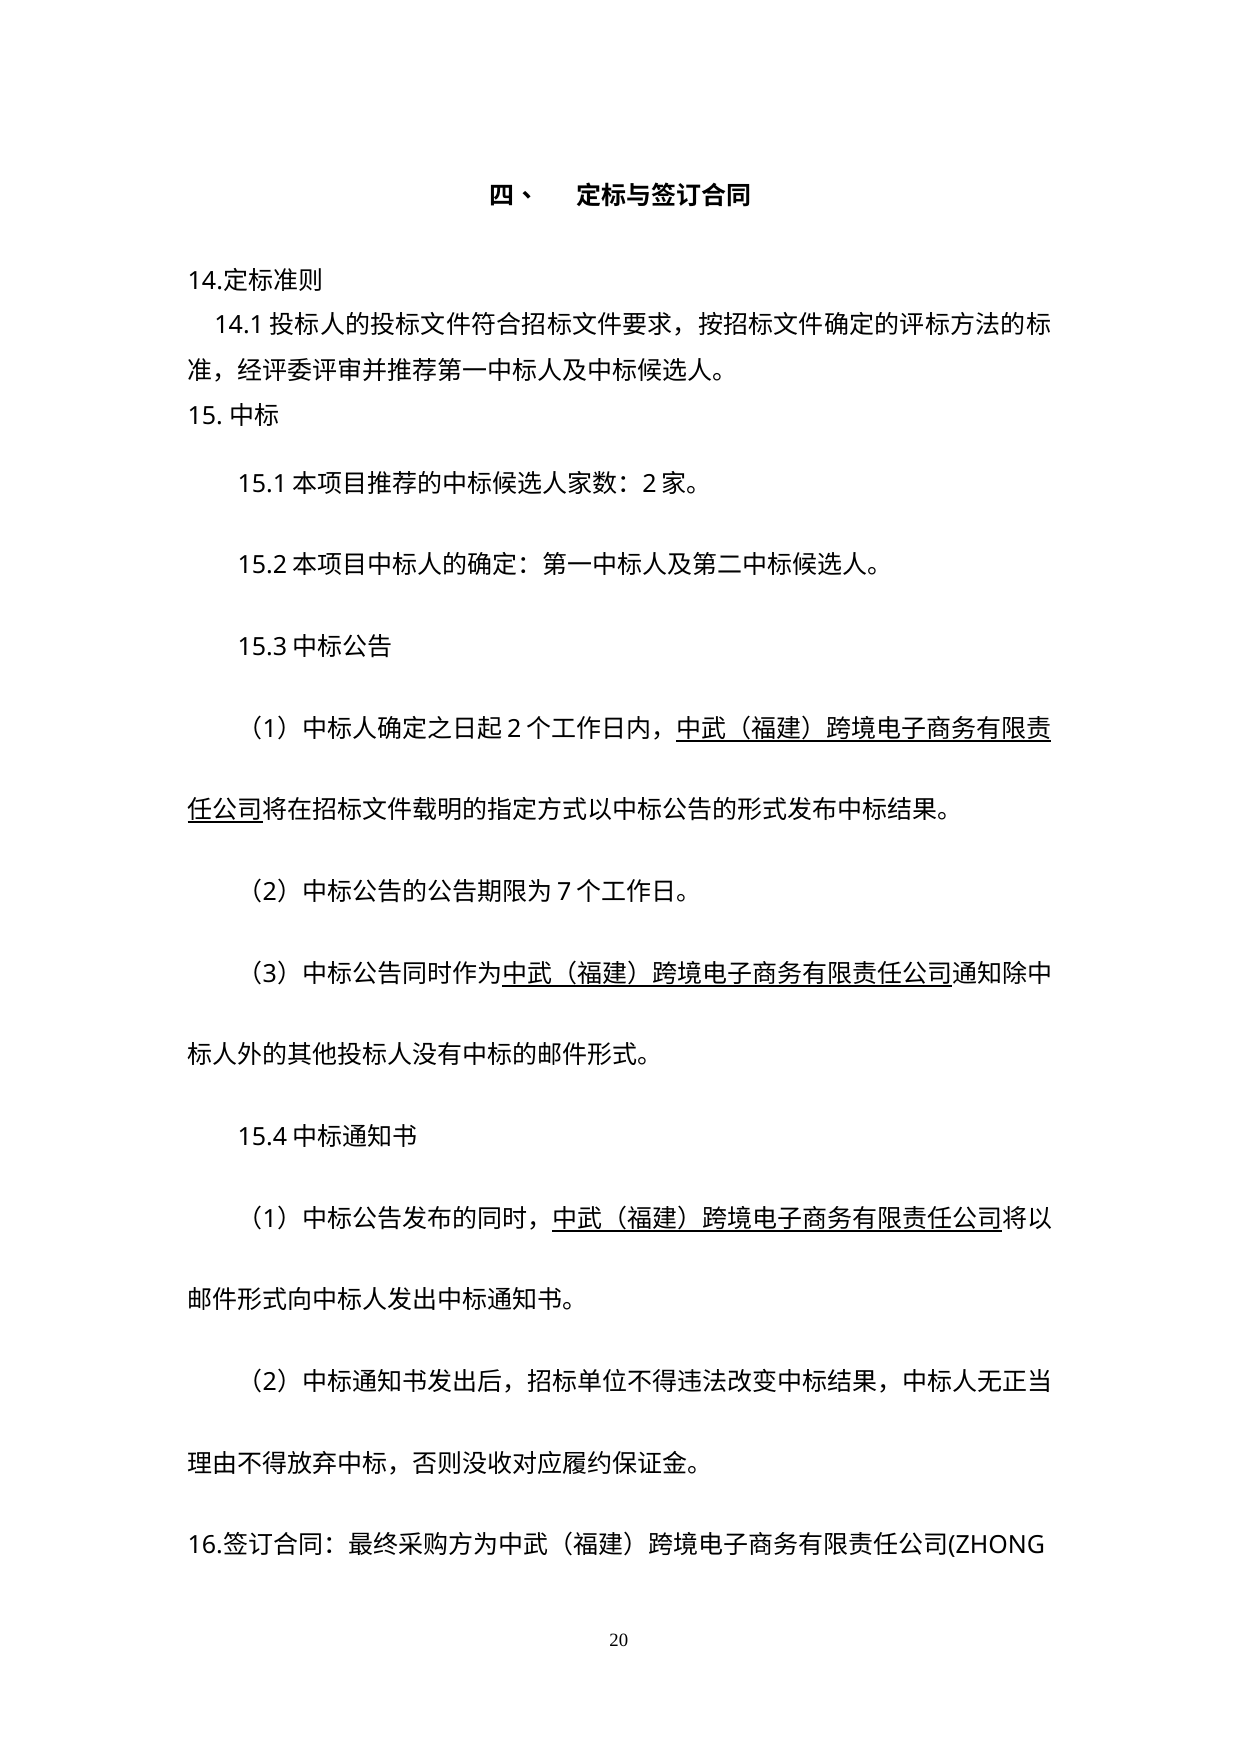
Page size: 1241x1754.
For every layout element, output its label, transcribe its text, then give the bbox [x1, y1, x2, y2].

subtitle 定标与签订合同 [187, 162, 1053, 227]
text （2）中标通知书发出后，招标单位不得违法改变中标结果，中标人无正当理由不得放弃中标，否则没收对应履约保证金。 [187, 1347, 1053, 1494]
text 14.1投标人的投标文件符合招标文件要求，按招标文件确定的评标方法的标准，经评委评审并推荐第一中标人及中标候选人。 [187, 305, 1053, 387]
text （1）中标公告发布的同时，中武（福建）跨境电子商务有限责任公司将以邮件形式向中标人发出中标通知书。 [187, 1184, 1053, 1331]
text 15. 中标 [187, 396, 1053, 432]
text （2）中标公告的公告期限为7个工作日。 [187, 857, 1053, 922]
text 15.4中标通知书 [187, 1102, 1053, 1167]
text 15.2本项目中标人的确定：第一中标人及第二中标候选人。 [187, 531, 1053, 596]
text 15.1本项目推荐的中标候选人家数：2家。 [187, 449, 1053, 514]
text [187, 1511, 1053, 1576]
text 14.定标准则 [187, 262, 1053, 297]
text （1）中标人确定之日起2个工作日内，中武（福建）跨境电子商务有限责任公司将在招标文件载明的指定方式以中标公告的形式发布中标结果。 [187, 694, 1053, 841]
text （3）中标公告同时作为中武（福建）跨境电子商务有限责任公司通知除中标人外的其他投标人没有中标的邮件形式。 [187, 939, 1053, 1086]
text 15.3中标公告 [187, 612, 1053, 677]
